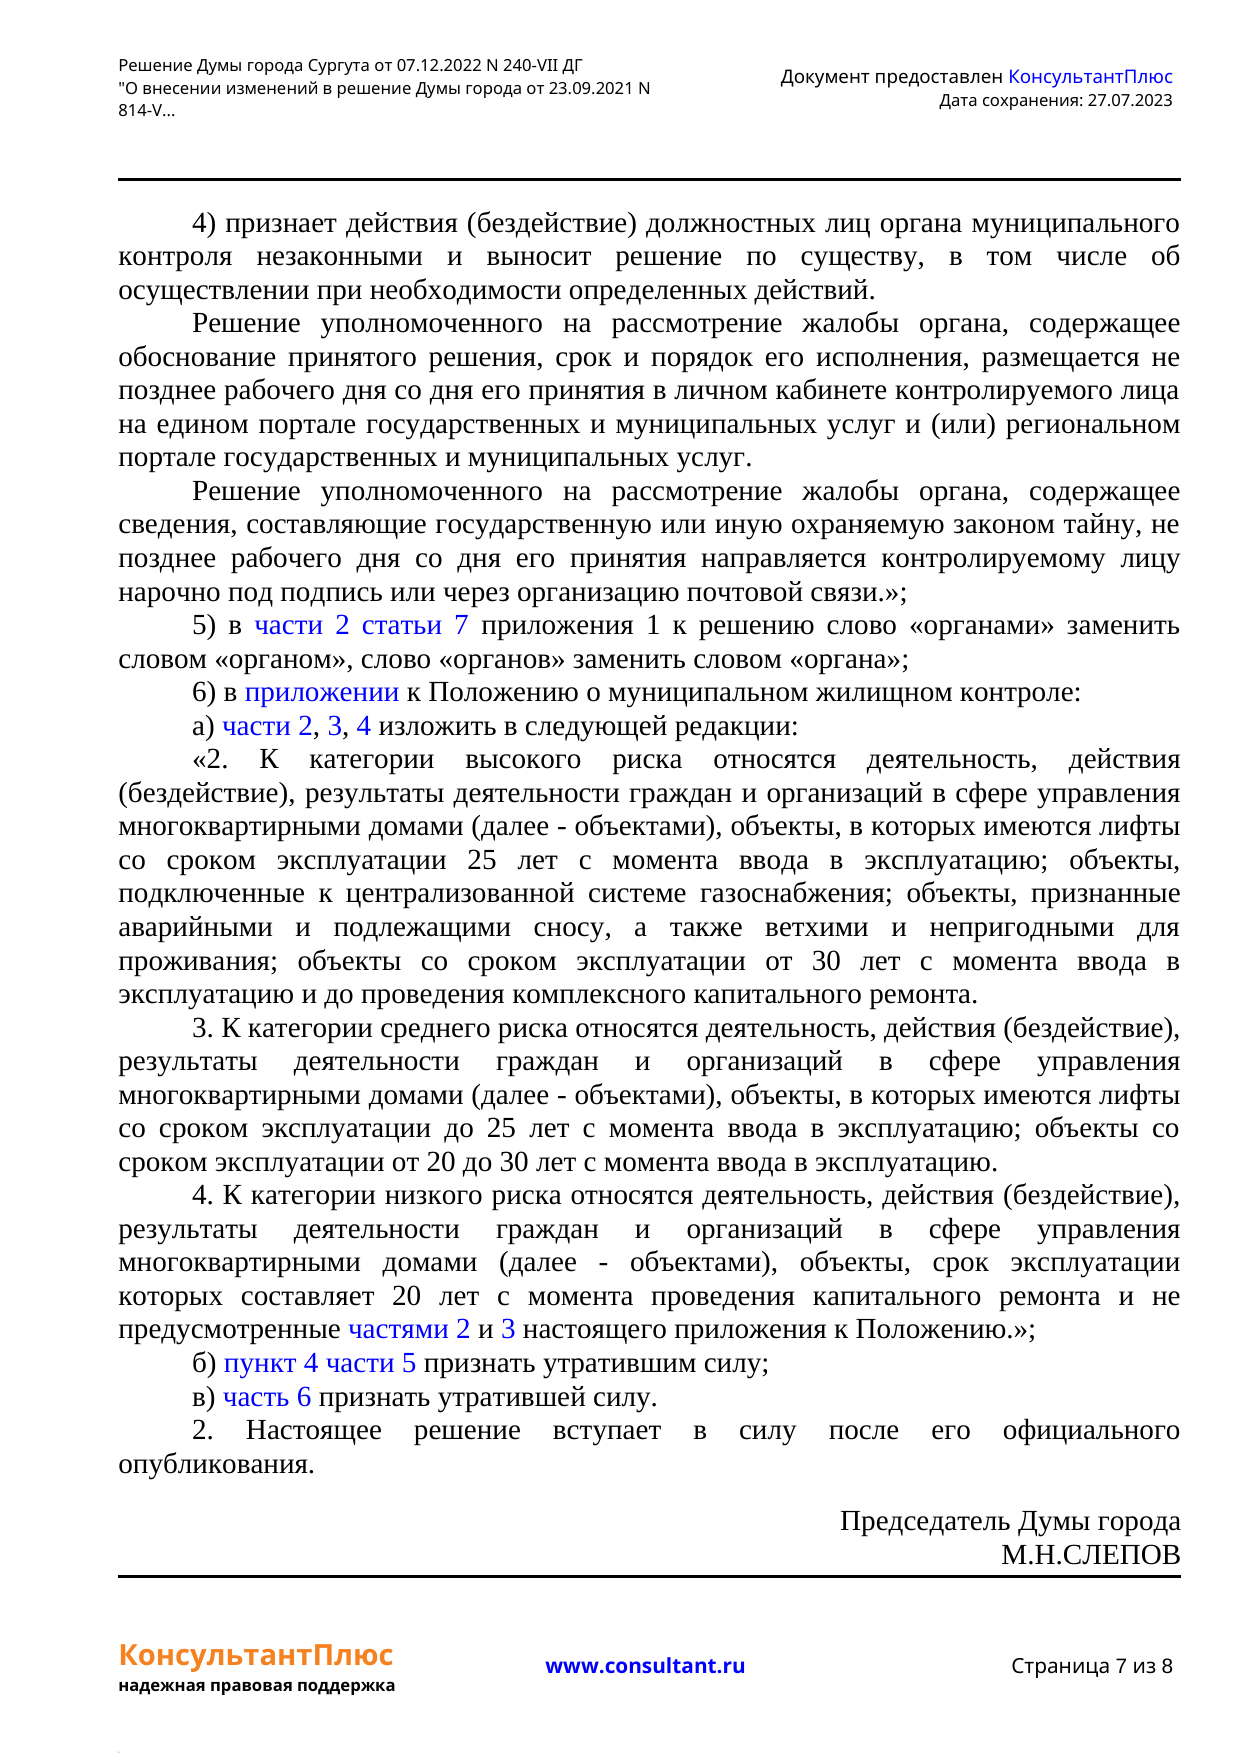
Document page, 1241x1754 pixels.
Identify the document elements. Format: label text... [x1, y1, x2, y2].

text 2. Настоящее решение вступает в силу после его официального опубликования. [118, 1412, 1181, 1479]
text 5) в части 2 статьи 7 приложения 1 к решению слово «органами» заменить словом «органом», слово «органов» заменить словом «органа»; [118, 607, 1181, 674]
text Решение уполномоченного на рассмотрение жалобы органа, содержащее обоснование принятого решения, срок и порядок его исполнения, размещается не позднее рабочего дня со дня его принятия в личном кабинете контролируемого лица на едином портале государственных и муниципальных услуг и (или) региональном портале государственных и муниципальных услуг. [118, 305, 1181, 473]
text 3. К категории среднего риска относятся деятельность, действия (бездействие), результаты деятельности граждан и организаций в сфере управления многоквартирными домами (далее - объектами), объекты, в которых имеются лифты со сроком эксплуатации до 25 лет с момента ввода в эксплуатацию; объекты со сроком эксплуатации от 20 до 30 лет с момента ввода в эксплуатацию. [118, 1010, 1181, 1177]
text 6) в приложении к Положению о муниципальном жилищном контроле: [118, 674, 1181, 708]
text а) части 2, 3, 4 изложить в следующей редакции: [118, 708, 1181, 741]
text 4. К категории низкого риска относятся деятельность, действия (бездействие), результаты деятельности граждан и организаций в сфере управления многоквартирными домами (далее - объектами), объекты, срок эксплуатации которых составляет 20 лет с момента проведения капитального ремонта и не предусмотренные частями 2 и 3 настоящего приложения к Положению.»; [118, 1177, 1181, 1345]
text в) часть 6 признать утратившей силу. [118, 1379, 1181, 1412]
text «2. К категории высокого риска относятся деятельность, действия (бездействие), результаты деятельности граждан и организаций в сфере управления многоквартирными домами (далее - объектами), объекты, в которых имеются лифты со сроком эксплуатации 25 лет с момента ввода в эксплуатацию; объекты, подключенные к централизованной системе газоснабжения; объекты, признанные аварийными и подлежащими сносу, а также ветхими и непригодными для проживания; объекты со сроком эксплуатации от 30 лет с момента ввода в эксплуатацию и до проведения комплексного капитального ремонта. [118, 741, 1181, 1010]
text Решение уполномоченного на рассмотрение жалобы органа, содержащее сведения, составляющие государственную или иную охраняемую законом тайну, не позднее рабочего дня со дня его принятия направляется контролируемому лицу нарочно под подпись или через организацию почтовой связи.»; [118, 473, 1181, 607]
text Председатель Думы города [118, 1503, 1181, 1537]
text б) пункт 4 части 5 признать утратившим силу; [118, 1345, 1181, 1379]
text 4) признает действия (бездействие) должностных лиц органа муниципального контроля незаконными и выносит решение по существу, в том числе об осуществлении при необходимости определенных действий. [118, 205, 1181, 305]
text М.Н.СЛЕПОВ [118, 1537, 1181, 1570]
